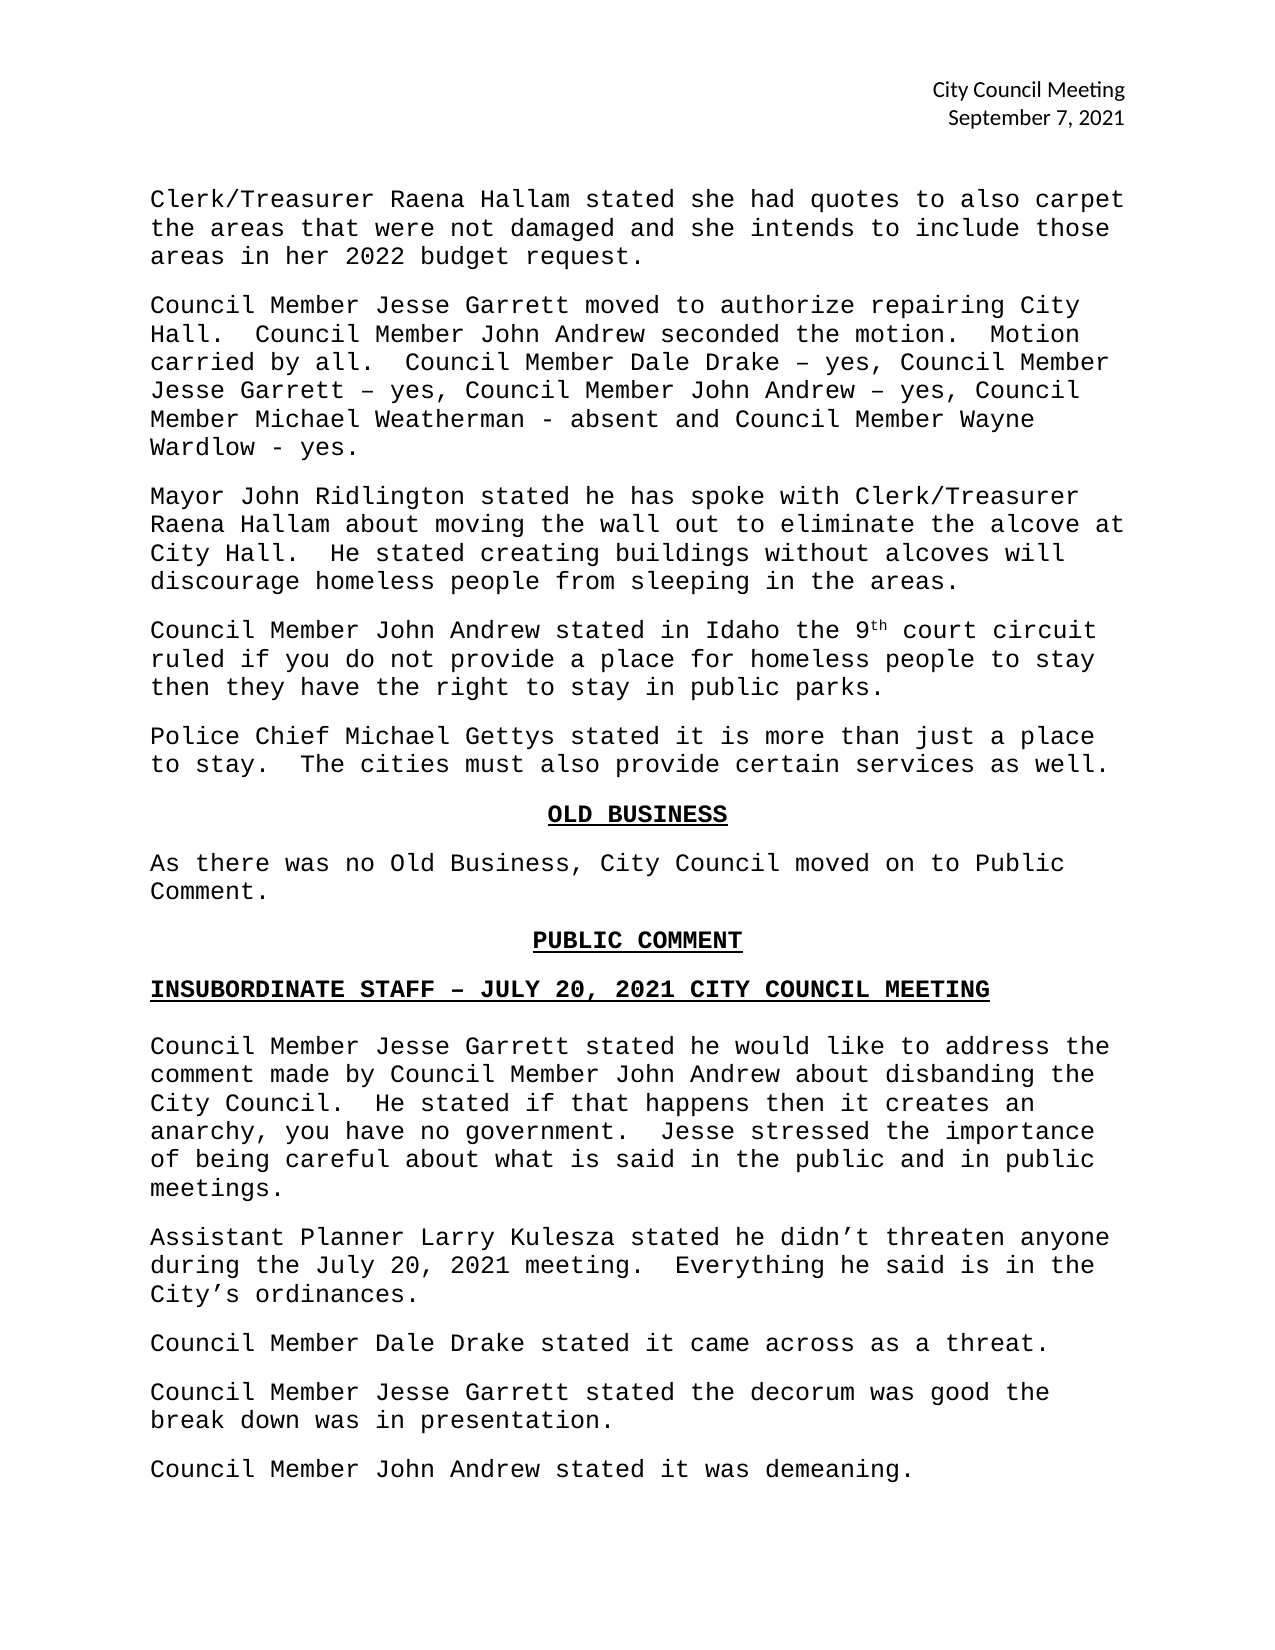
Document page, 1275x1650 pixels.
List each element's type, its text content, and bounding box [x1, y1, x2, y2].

text Clerk/Treasurer Raena Hallam stated she had quotes to also carpet the areas that were not damaged and she intends to include those areas in her 2022 budget request. [150, 187, 1125, 272]
text Council Member Jesse Garrett stated the decorum was good the break down was in presentation. [150, 1379, 1125, 1436]
text Council Member John Andrew stated in Idaho the 9th court circuit ruled if you do not provide a place for homeless people to stay then they have the right to stay in public parks. [150, 618, 1125, 703]
text Mayor John Ridlington stated he has spoke with Clerk/Treasurer Raena Hallam about moving the wall out to eliminate the alcove at City Hall. He stated creating buildings without alcoves will discourage homeless people from sleeping in the areas. [150, 484, 1125, 597]
text Council Member Jesse Garrett stated he would like to address the comment made by Council Member John Andrew about disbanding the City Council. He stated if that happens then it creates an anarchy, you have no government. Jesse stressed the importance of being careful about what is said in the public and in public meetings. [150, 1034, 1125, 1204]
text Council Member Jesse Garrett moved to authorize repairing City Hall. Council Member John Andrew seconded the motion. Motion carried by all. Council Member Dale Drake – yes, Council Member Jesse Garrett – yes, Council Member John Andrew – yes, Council Member Michael Weatherman - absent and Council Member Wayne Wardlow - yes. [150, 293, 1125, 463]
text Council Member John Andrew stated it was demeaning. [150, 1457, 1125, 1485]
text Assistant Planner Larry Kulesza stated he didn’t threaten anyone during the July 20, 2021 meeting. Everything he said is in the City’s ordinances. [150, 1224, 1125, 1309]
text As there was no Old Business, City Council moved on to Public Comment. [150, 850, 1125, 907]
text PUBLIC COMMENT [150, 928, 1125, 956]
text INSUBORDINATE STAFF – JULY 20, 2021 CITY COUNCIL MEETING [150, 977, 1125, 1005]
text Police Chief Michael Gettys stated it is more than just a place to stay. The cities must also provide certain services as well. [150, 724, 1125, 780]
text Council Member Dale Drake stated it came across as a threat. [150, 1330, 1125, 1359]
text OLD BUSINESS [150, 801, 1125, 829]
